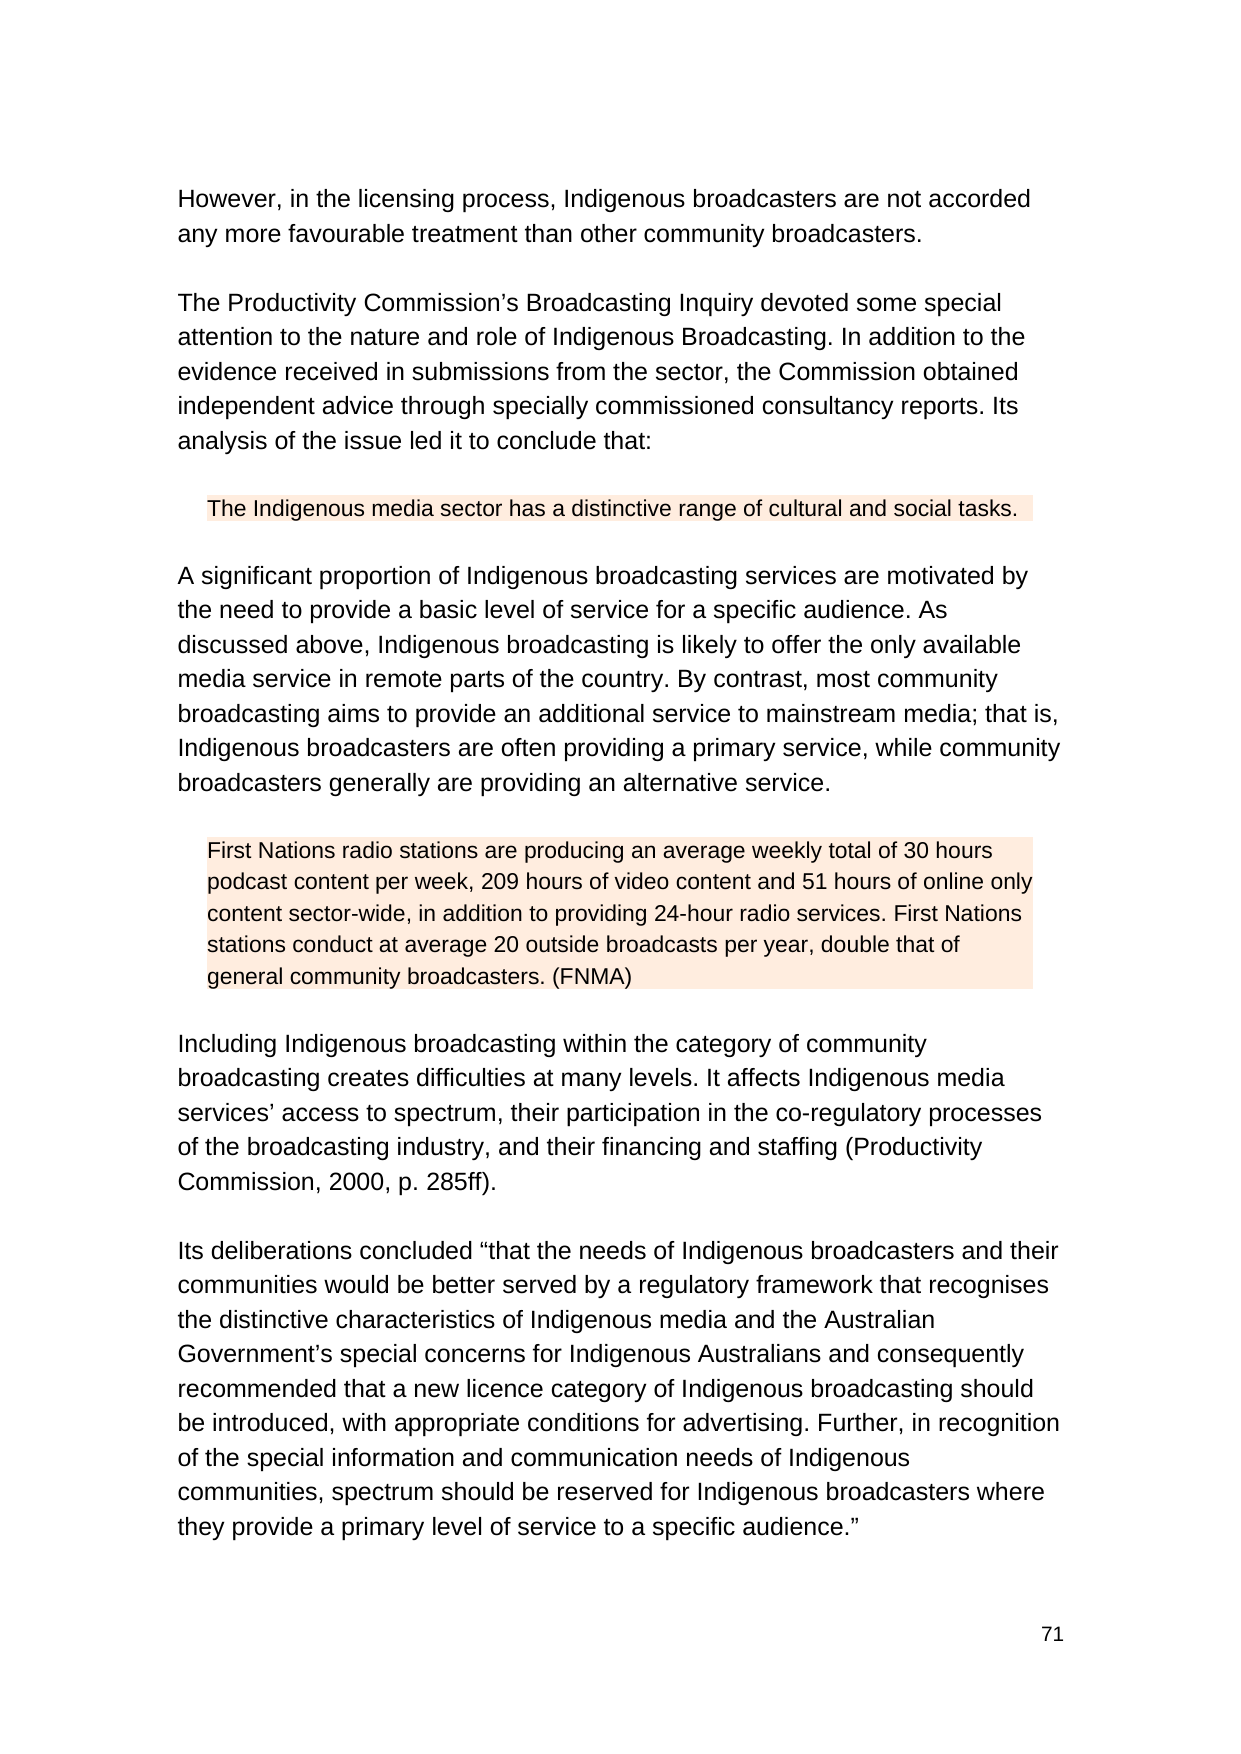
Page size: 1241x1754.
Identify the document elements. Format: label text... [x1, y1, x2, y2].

text First Nations radio stations are producing an average weekly total of 30 hours podcast content per week, 209 hours of video content and 51 hours of online only content sector-wide, in addition to providing 24-hour radio services. First Nations stations conduct at average 20 outside broadcasts per year, double that of general community broadcasters. (FNMA) [207, 837, 1033, 989]
text Including Indigenous broadcasting within the category of community broadcasting creates difficulties at many levels. It affects Indigenous media services’ access to spectrum, their participation in the co-regulatory processes of the broadcasting industry, and their financing and staffing (Productivity Commission, 2000, p. 285ff). [177, 1029, 1063, 1196]
text Its deliberations concluded “that the needs of Indigenous broadcasters and their communities would be better served by a regulatory framework that recognises the distinctive characteristics of Indigenous media and the Australian Government’s special concerns for Indigenous Australians and consequently recommended that a new licence category of Indigenous broadcasting should be introduced, with appropriate conditions for advertising. Further, in recognition of the special information and communication needs of Indigenous communities, spectrum should be reserved for Indigenous broadcasters where they provide a primary level of service to a specific audience.” [177, 1236, 1063, 1540]
text The Indigenous media sector has a distinctive range of cultural and social tasks. [207, 495, 1033, 521]
text A significant proportion of Indigenous broadcasting services are motivated by the need to provide a basic level of service for a specific audience. As discussed above, Indigenous broadcasting is likely to offer the only available media service in remote parts of the country. By contrast, most community broadcasting aims to provide an additional service to mainstream media; that is, Indigenous broadcasters are often providing a primary service, while community broadcasters generally are providing an alternative service. [177, 561, 1063, 796]
text However, in the licensing process, Indigenous broadcasters are not accorded any more favourable treatment than other community broadcasters. [177, 184, 1063, 248]
text The Productivity Commission’s Broadcasting Inquiry devoted some special attention to the nature and role of Indigenous Broadcasting. In addition to the evidence received in submissions from the sector, the Commission obtained independent advice through specially commissioned consultancy reports. Its analysis of the issue led it to conclude that: [177, 288, 1063, 454]
